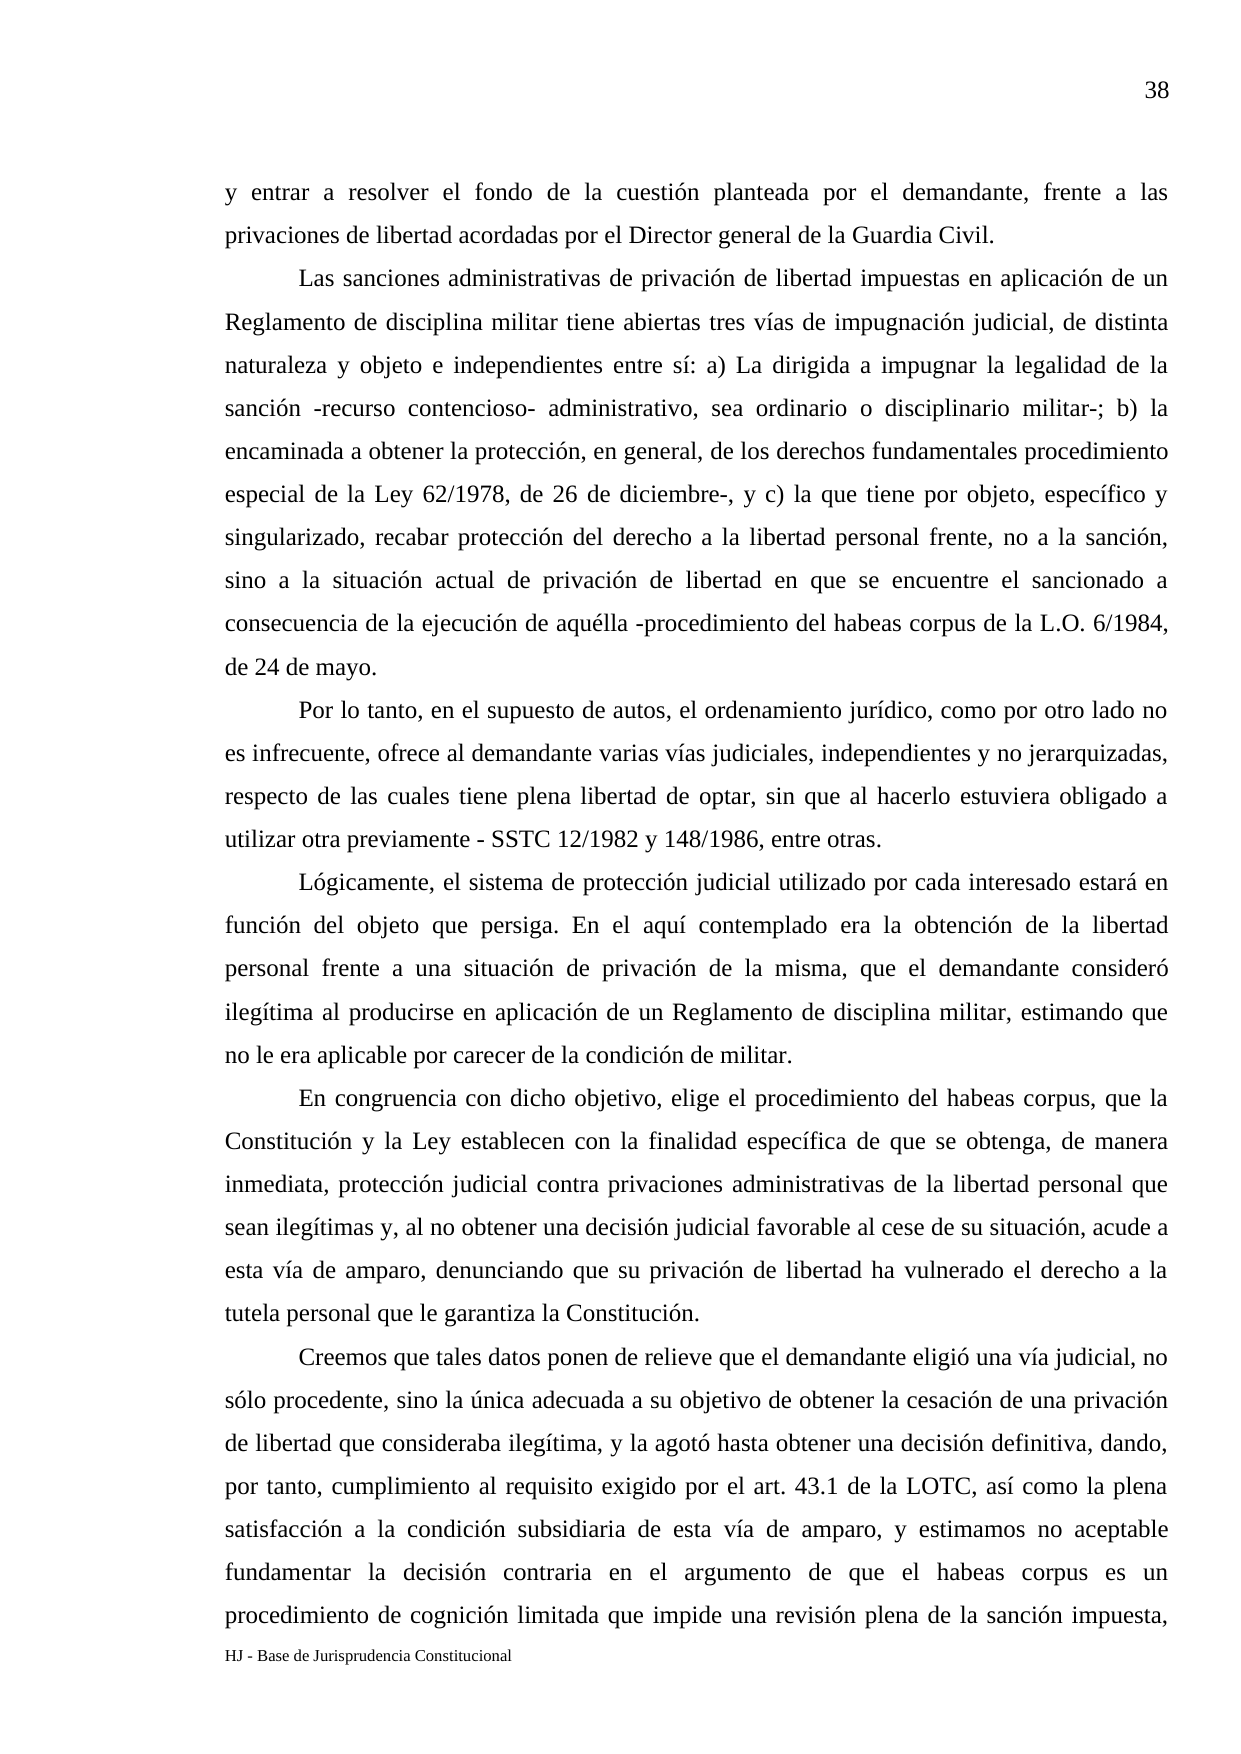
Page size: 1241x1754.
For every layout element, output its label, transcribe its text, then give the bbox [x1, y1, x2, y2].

text Por lo tanto, en el supuesto de autos, el ordenamiento jurídico, como por otro lado no es infrecuente, ofrece al demandante varias vías judiciales, independientes y no jerarquizadas, respecto de las cuales tiene plena libertad de optar, sin que al hacerlo estuviera obligado a utilizar otra previamente - SSTC 12/1982 y 148/1986, entre otras. [224, 695, 1169, 853]
text En congruencia con dicho objetivo, elige el procedimiento del habeas corpus, que la Constitución y la Ley establecen con la finalidad específica de que se obtenga, de manera inmediata, protección judicial contra privaciones administrativas de la libertad personal que sean ilegítimas y, al no obtener una decisión judicial favorable al cese de su situación, acude a esta vía de amparo, denunciando que su privación de libertad ha vulnerado el derecho a la tutela personal que le garantiza la Constitución. [224, 1083, 1169, 1327]
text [224, 177, 1169, 249]
text Las sanciones administrativas de privación de libertad impuestas en aplicación de un Reglamento de disciplina militar tiene abiertas tres vías de impugnación judicial, de distinta naturaleza y objeto e independientes entre sí: a) La dirigida a impugnar la legalidad de la sanción -recurso contencioso- administrativo, sea ordinario o disciplinario militar-; b) la encaminada a obtener la protección, en general, de los derechos fundamentales procedimiento especial de la Ley 62/1978, de 26 de diciembre-, y c) la que tiene por objeto, específico y singularizado, recabar protección del derecho a la libertad personal frente, no a la sanción, sino a la situación actual de privación de libertad en que se encuentre el sancionado a consecuencia de la ejecución de aquélla -procedimiento del habeas corpus de la L.O. 6/1984, de 24 de mayo. [224, 263, 1169, 680]
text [224, 1342, 1169, 1629]
text Lógicamente, el sistema de protección judicial utilizado por cada interesado estará en función del objeto que persiga. En el aquí contemplado era la obtención de la libertad personal frente a una situación de privación de la misma, que el demandante consideró ilegítima al producirse en aplicación de un Reglamento de disciplina militar, estimando que no le era aplicable por carecer de la condición de militar. [224, 867, 1169, 1068]
